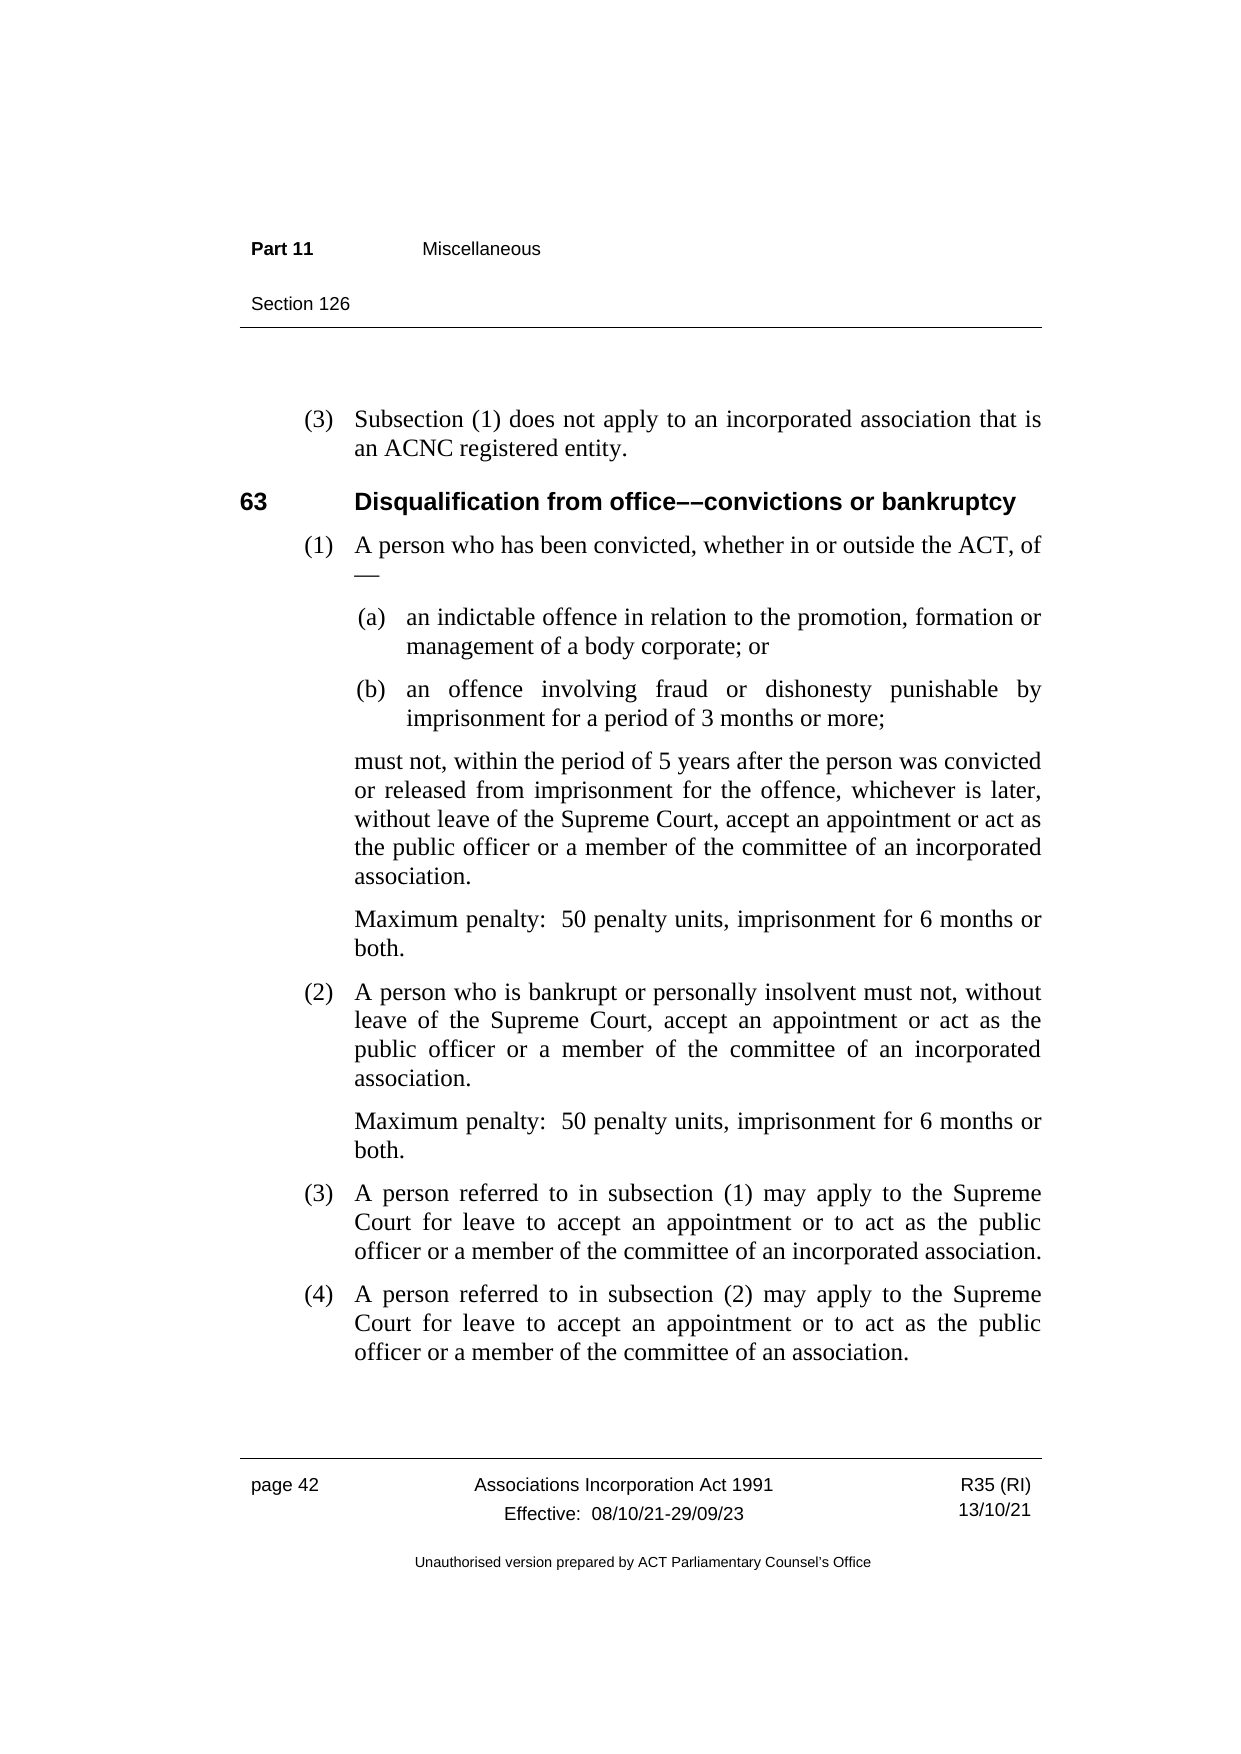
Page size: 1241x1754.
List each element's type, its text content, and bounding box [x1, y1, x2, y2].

text Maximum penalty: 50 penalty units, imprisonment for 6 months or both. [354, 1106, 1042, 1164]
text must not, within the period of 5 years after the person was convicted or released from imprisonment for the offence, whichever is later, without leave of the Supreme Court, accept an appointment or act as the public officer or a member of the committee of an incorporated association. [354, 746, 1042, 890]
text (1) A person who has been convicted, whether in or outside the ACT, of— [239, 530, 1042, 587]
text (4) A person referred to in subsection (2) may apply to the Supreme Court for leave to accept an appointment or to act as the public officer or a member of the committee of an association. [239, 1279, 1042, 1365]
text (3) A person referred to in subsection (1) may apply to the Supreme Court for leave to accept an appointment or to act as the public officer or a member of the committee of an incorporated association. [239, 1178, 1042, 1264]
text (a) an indictable offence in relation to the promotion, formation or management of a body corporate; or [239, 602, 1042, 659]
text (b) an offence involving fraud or dishonesty punishable by imprisonment for a period of 3 months or more; [239, 674, 1042, 732]
text (2) A person who is bankrupt or personally insolvent must not, without leave of the Supreme Court, accept an appointment or act as the public officer or a member of the committee of an incorporated association. [239, 977, 1042, 1092]
text Maximum penalty: 50 penalty units, imprisonment for 6 months or both. [354, 904, 1042, 962]
text 63 Disqualification from office––convictions or bankruptcy [239, 487, 1042, 515]
text (3) Subsection (1) does not apply to an incorporated association that is an ACNC registered entity. [239, 404, 1042, 462]
